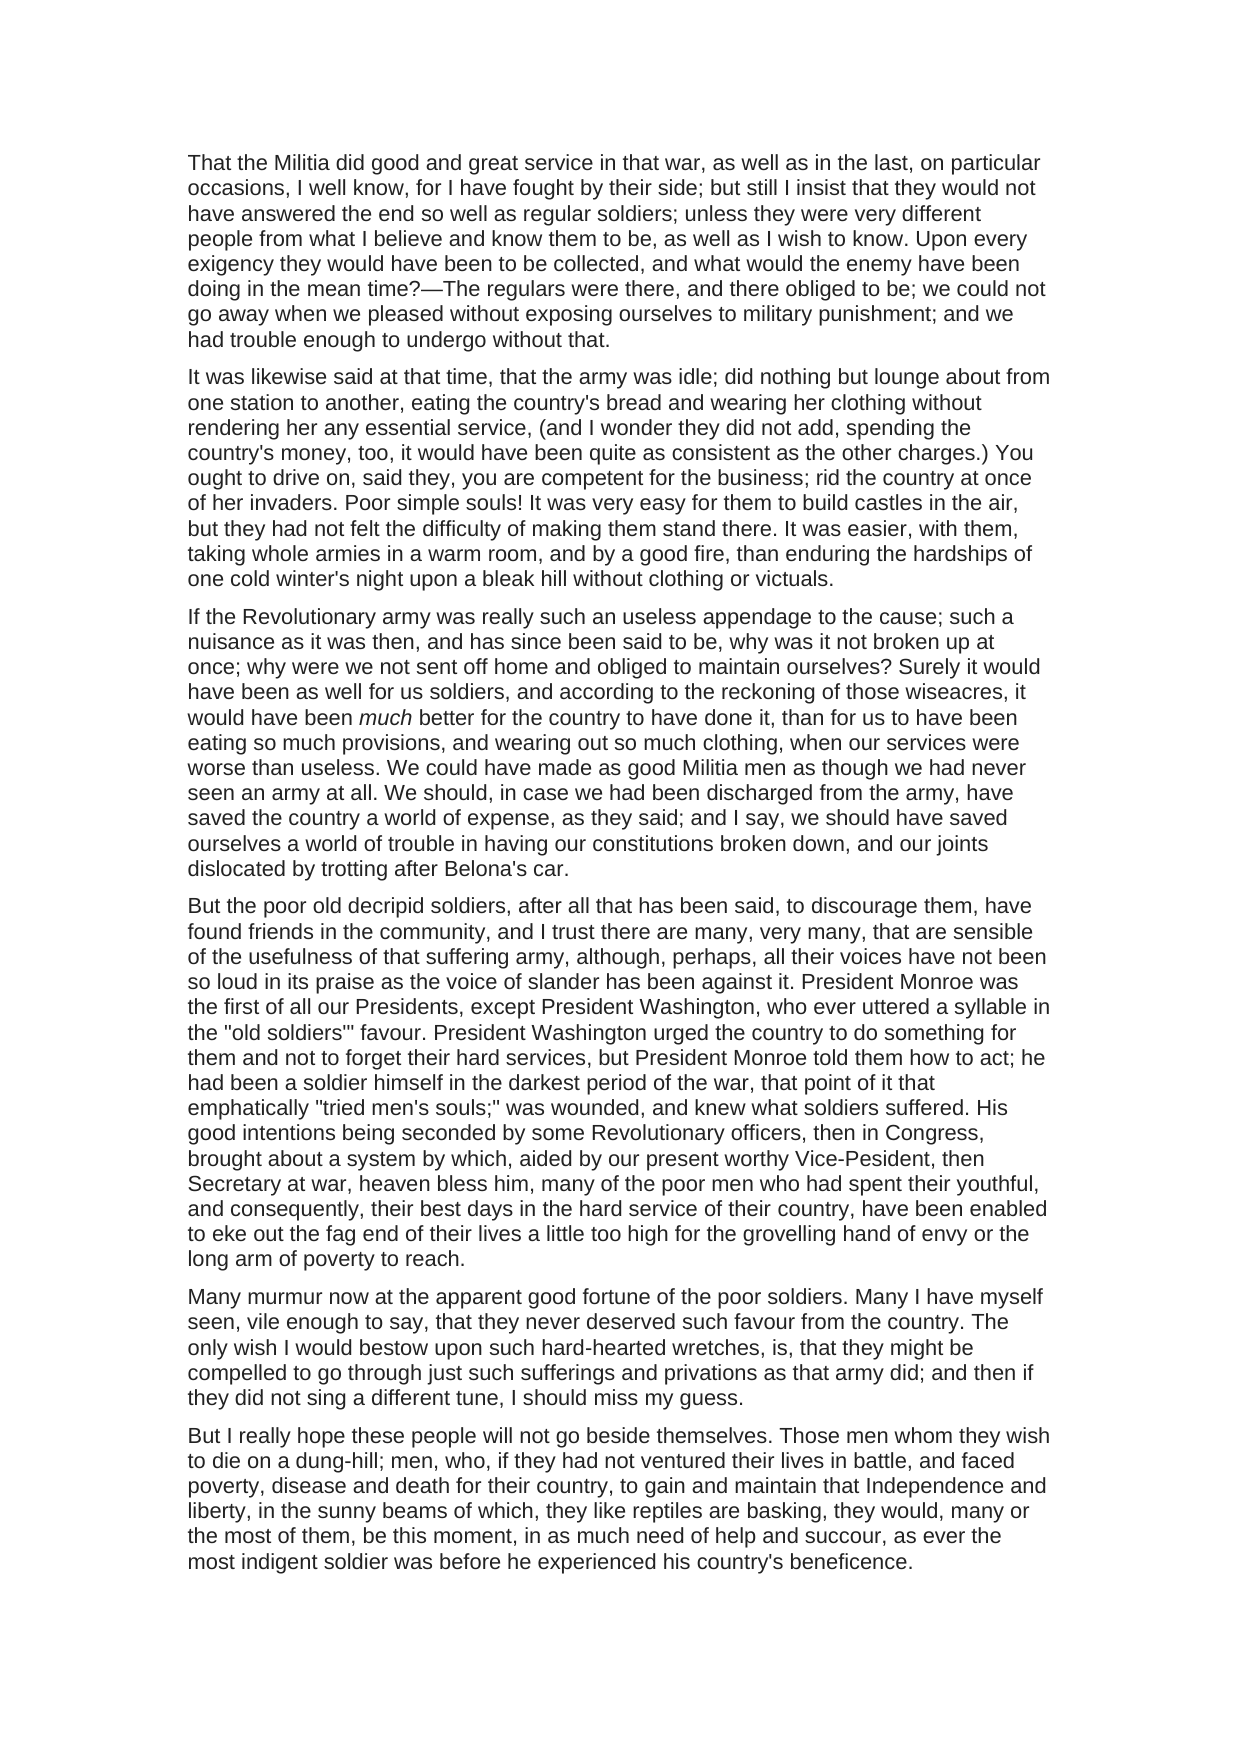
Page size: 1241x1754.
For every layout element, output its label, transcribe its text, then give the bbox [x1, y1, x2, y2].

text If the Revolutionary army was really such an useless appendage to the cause; such a nuisance as it was then, and has since been said to be, why was it not broken up at once; why were we not sent off home and obliged to maintain ourselves? Surely it would have been as well for us soldiers, and according to the reckoning of those wiseacres, it would have been much better for the country to have done it, than for us to have been eating so much provisions, and wearing out so much clothing, when our services were worse than useless. We could have made as good Militia men as though we had never seen an army at all. We should, in case we had been discharged from the army, have saved the country a world of expense, as they said; and I say, we should have saved ourselves a world of trouble in having our constitutions broken down, and our joints dislocated by trotting after Belona's car. [187, 603, 1053, 881]
text But the poor old decripid soldiers, after all that has been said, to discourage them, have found friends in the community, and I trust there are many, very many, that are sensible of the usefulness of that suffering army, although, perhaps, all their voices have not been so loud in its praise as the voice of slander has been against it. President Monroe was the first of all our Presidents, except President Washington, who ever uttered a syllable in the "old soldiers'" favour. President Washington urged the country to do something for them and not to forget their hard services, but President Monroe told them how to act; he had been a soldier himself in the darkest period of the war, that point of it that emphatically "tried men's souls;" was wounded, and knew what soldiers suffered. His good intentions being seconded by some Revolutionary officers, then in Congress, brought about a system by which, aided by our present worthy Vice-Pesident, then Secretary at war, heaven bless him, many of the poor men who had spent their youthful, and consequently, their best days in the hard service of their country, have been enabled to eke out the fag end of their lives a little too high for the grovelling hand of envy or the long arm of poverty to reach. [187, 893, 1053, 1271]
text It was likewise said at that time, that the army was idle; did nothing but lounge about from one station to another, eating the country's bread and wearing her clothing without rendering her any essential service, (and I wonder they did not add, spending the country's money, too, it would have been quite as consistent as the other charges.) You ought to drive on, said they, you are competent for the business; rid the country at once of her invaders. Poor simple souls! It was very easy for them to build castles in the air, but they had not felt the difficulty of making them stand there. It was easier, with them, taking whole armies in a warm room, and by a good fire, than enduring the hardships of one cold winter's night upon a bleak hill without clothing or victuals. [187, 364, 1053, 591]
text But I really hope these people will not go beside themselves. Those men whom they wish to die on a dung-hill; men, who, if they had not ventured their lives in battle, and faced poverty, disease and death for their country, to gain and maintain that Independence and liberty, in the sunny beams of which, they like reptiles are basking, they would, many or the most of them, be this moment, in as much need of help and succour, as ever the most indigent soldier was before he experienced his country's beneficence. [187, 1422, 1053, 1574]
text Many murmur now at the apparent good fortune of the poor soldiers. Many I have myself seen, vile enough to say, that they never deserved such favour from the country. The only wish I would bestow upon such hard-hearted wretches, is, that they might be compelled to go through just such sufferings and privations as that army did; and then if they did not sing a different tune, I should miss my guess. [187, 1284, 1053, 1410]
text That the Militia did good and great service in that war, as well as in the last, on particular occasions, I well know, for I have fought by their side; but still I insist that they would not have answered the end so well as regular soldiers; unless they were very different people from what I believe and know them to be, as well as I wish to know. Upon every exigency they would have been to be collected, and what would the enemy have been doing in the mean time?—The regulars were there, and there obliged to be; we could not go away when we pleased without exposing ourselves to military punishment; and we had trouble enough to undergo without that. [187, 150, 1053, 352]
